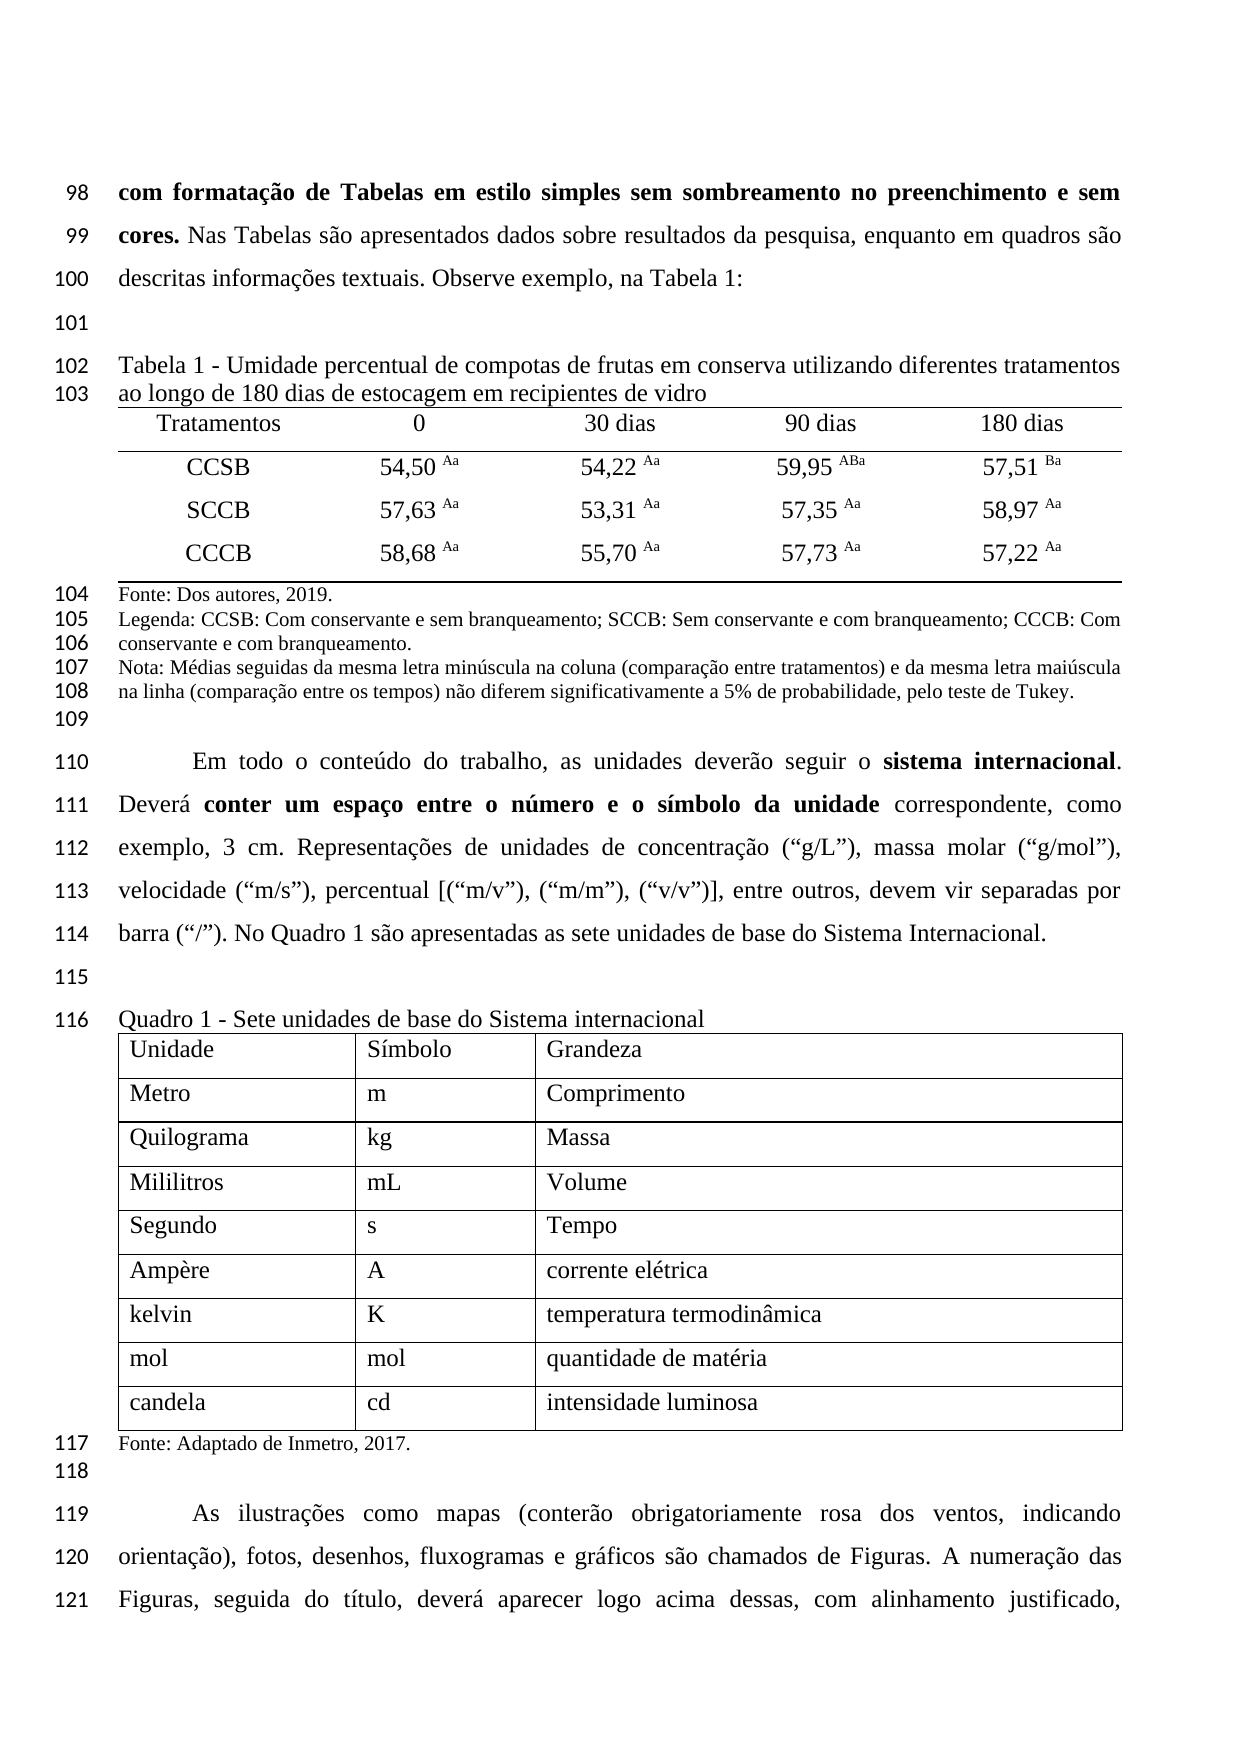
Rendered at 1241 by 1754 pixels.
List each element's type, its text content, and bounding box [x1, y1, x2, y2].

table_cell 58,68 Aa [319, 538, 519, 581]
table_cell 55,70 Aa [520, 538, 720, 581]
table_cell 57,51 Ba [921, 452, 1122, 495]
table_header 90 dias [720, 408, 921, 451]
table_header Unidade [119, 1034, 355, 1077]
text Fonte: Dos autores, 2019. [118, 583, 1122, 606]
table_cell 53,31 Aa [520, 495, 720, 538]
table_header Grandeza [536, 1034, 1122, 1077]
table_header 30 dias [520, 408, 720, 451]
table_cell 58,97 Aa [921, 495, 1122, 538]
table_header Tratamentos [118, 408, 319, 451]
table_cell CCSB [118, 452, 319, 495]
table_cell 54,50 Aa [319, 452, 519, 495]
table_cell m [356, 1079, 535, 1121]
table_cell mol [119, 1343, 355, 1386]
table_cell K [356, 1299, 535, 1342]
table_header 0 [319, 408, 519, 451]
table_cell mol [356, 1343, 535, 1386]
table_cell s [356, 1211, 535, 1254]
text Fonte: Adaptado de Inmetro, 2017. [118, 1431, 1122, 1455]
table_cell kelvin [119, 1299, 355, 1342]
table_cell 59,95 ABa [720, 452, 921, 495]
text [118, 1498, 1122, 1613]
text Legenda: CCSB: Com conservante e sem branqueamento; SCCB: Sem conservante e com branqueamento; CCCB: Com conservante e com branqueamento. [118, 606, 1122, 654]
table_cell mL [356, 1167, 535, 1209]
text Tabela 1 - Umidade percentual de compotas de frutas em conserva utilizando diferentes tratamentos ao longo de 180 dias de estocagem em recipientes de vidro [118, 350, 1122, 407]
table_cell cd [356, 1387, 535, 1430]
table_cell 54,22 Aa [520, 452, 720, 495]
table_cell candela [119, 1387, 355, 1430]
table_cell 57,73 Aa [720, 538, 921, 581]
table_cell Ampère [119, 1255, 355, 1298]
table_cell Massa [536, 1123, 1122, 1166]
table_cell temperatura termodinâmica [536, 1299, 1122, 1342]
table_cell Quilograma [119, 1123, 355, 1166]
table_cell Volume [536, 1167, 1122, 1209]
table_cell Metro [119, 1079, 355, 1121]
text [118, 177, 1122, 292]
table_cell quantidade de matéria [536, 1343, 1122, 1386]
table_cell corrente elétrica [536, 1255, 1122, 1298]
text Em todo o conteúdo do trabalho, as unidades deverão seguir o sistema internacional. Deverá conter um espaço entre o número e o símbolo da unidade correspondente, como exemplo, 3 cm. Representações de unidades de concentração (“g/L”), massa molar (“g/mol”), velocidade (“m/s”), percentual [(“m/v”), (“m/m”), (“v/v”)], entre outros, devem vir separadas por barra (“/”). No Quadro 1 são apresentadas as sete unidades de base do Sistema Internacional. [118, 746, 1122, 947]
table_cell Tempo [536, 1211, 1122, 1254]
table_cell A [356, 1255, 535, 1298]
table_cell 57,22 Aa [921, 538, 1122, 581]
table_cell intensidade luminosa [536, 1387, 1122, 1430]
table_cell kg [356, 1123, 535, 1166]
table_cell Mililitros [119, 1167, 355, 1209]
table_cell 57,63 Aa [319, 495, 519, 538]
table_header Símbolo [356, 1034, 535, 1077]
table_cell Comprimento [536, 1079, 1122, 1121]
table_cell SCCB [118, 495, 319, 538]
table_cell 57,35 Aa [720, 495, 921, 538]
table_cell CCCB [118, 538, 319, 581]
text Nota: Médias seguidas da mesma letra minúscula na coluna (comparação entre tratamentos) e da mesma letra maiúscula na linha (comparação entre os tempos) não diferem significativamente a 5% de probabilidade, pelo teste de Tukey. [118, 654, 1122, 703]
table_header 180 dias [921, 408, 1122, 451]
table_cell Segundo [119, 1211, 355, 1254]
text Quadro 1 - Sete unidades de base do Sistema internacional [118, 1004, 1122, 1033]
